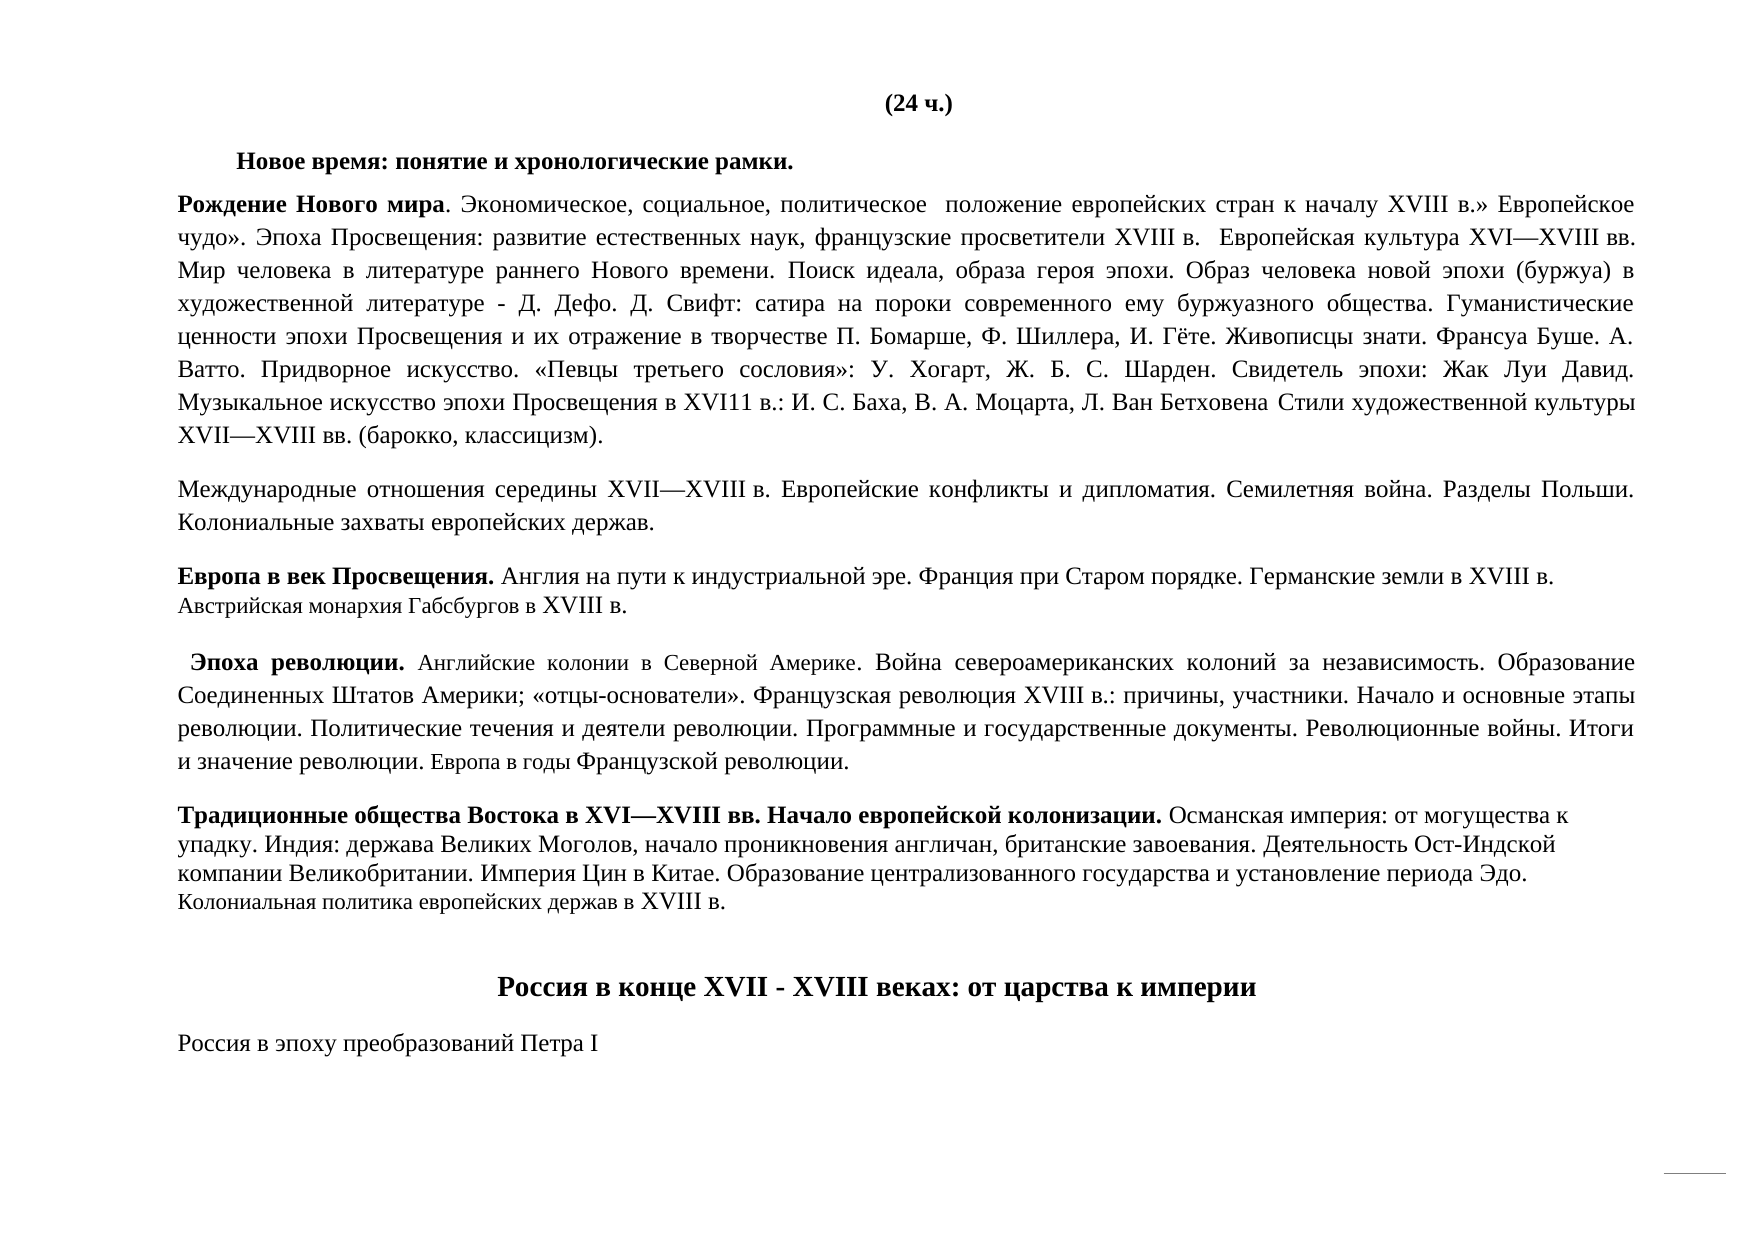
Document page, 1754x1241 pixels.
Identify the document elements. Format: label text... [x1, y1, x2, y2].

text Россия в эпоху преобразований Петра I [177, 1028, 1636, 1057]
text Европа в век Просвещения. Англия на пути к индустриальной эре. Франция при Старом порядке. Германские земли в XVIII в. Австрийская монархия Габсбургов в XVIII в. [177, 561, 1636, 618]
text Традиционные общества Востока в XVI—XVIII вв. Начало европейской колонизации. Османская империя: от могущества к упадку. Индия: держава Великих Моголов, начало проникновения англичан, британские завоевания. Деятельность Ост-Индской компании Великобритании. Империя Цин в Китае. Образование централизованного государства и установление периода Эдо. Колониальная политика европейских держав в XVIII в. [177, 800, 1636, 915]
text Рождение Нового мира. Экономическое, социальное, политическое положение европейских стран к началу XVIII в.» Европейское чудо». Эпоха Просвещения: развитие естественных наук, французские просветители XVIII в. Европейская культура XVI—XVIII вв. Мир человека в литературе раннего Нового времени. Поиск идеала, образа героя эпохи. Образ человека новой эпохи (буржуа) в художественной литературе - Д. Дефо. Д. Свифт: сатира на пороки современного ему буржуазного общества. Гуманистические ценности эпохи Просвещения и их отражение в творчестве П. Бомарше, Ф. Шиллера, И. Гёте. Живописцы знати. Франсуа Буше. А. Ватто. Придворное искусство. «Певцы третьего сословия»: У. Хогарт, Ж. Б. С. Шарден. Свидетель эпохи: Жак Луи Давид. Музыкальное искусство эпохи Просвещения в XVI11 в.: И. С. Баха, В. А. Моцарта, Л. Ван Бетховена Стили художественной культуры XVII—XVIII вв. (барокко, классицизм). [177, 189, 1636, 449]
text (24 ч.) [118, 88, 1636, 117]
text Эпоха революции. Английские колонии в Северной Америке. Война североамериканских колоний за независимость. Образование Соединенных Штатов Америки; «отцы-основатели». Французская революция XVIII в.: причины, участники. Начало и основные этапы революции. Политические течения и деятели революции. Программные и государственные документы. Революционные войны. Итоги и значение революции. Европа в годы Французской революции. [177, 647, 1636, 775]
text Россия в конце XVII - XVIII веках: от царства к империи [118, 969, 1636, 1003]
text Международные отношения середины XVII—XVIII в. Европейские конфликты и дипломатия. Семилетняя война. Разделы Польши. Колониальные захваты европейских держав. [177, 474, 1636, 536]
text Новое время: понятие и хронологические рамки. [236, 146, 1636, 175]
